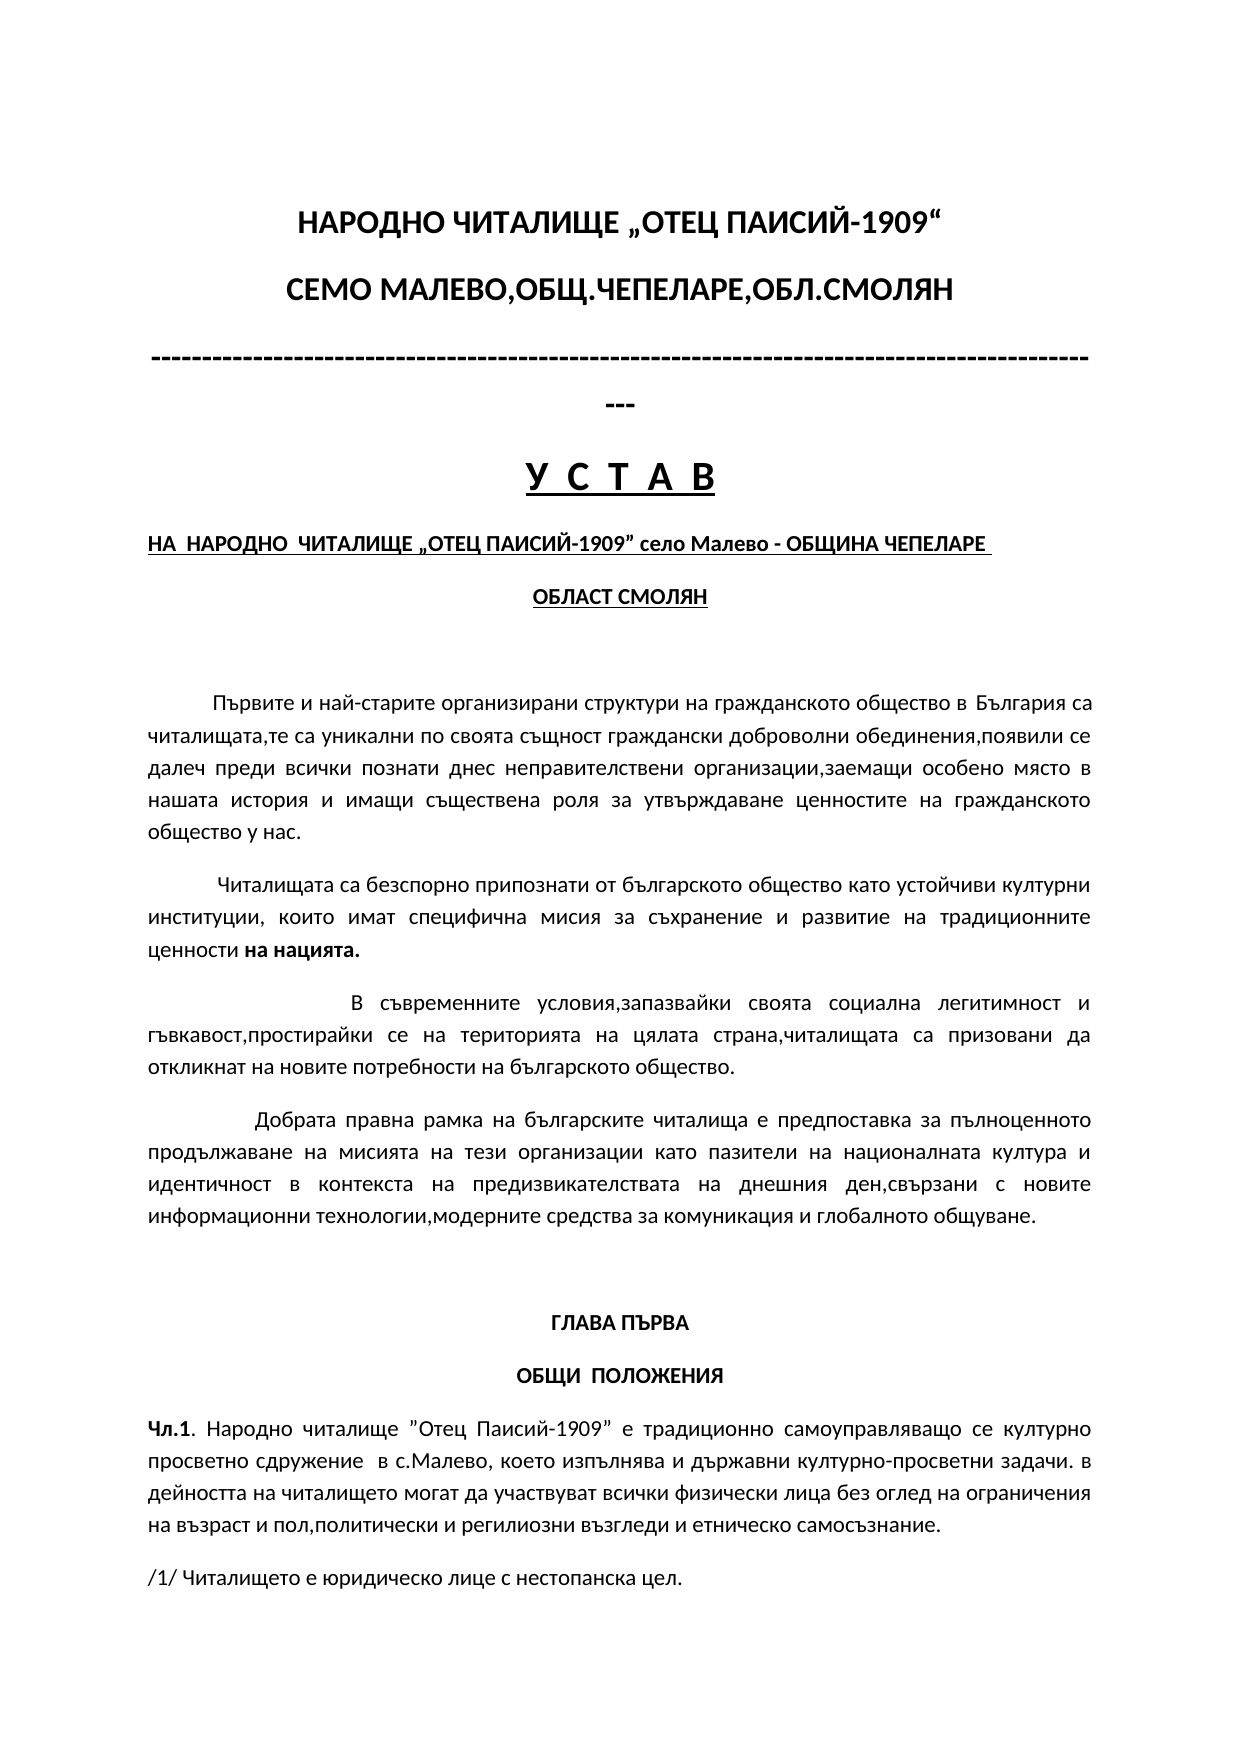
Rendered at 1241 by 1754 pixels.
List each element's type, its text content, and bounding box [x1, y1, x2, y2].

text НА НАРОДНО ЧИТАЛИЩЕ „ОТЕЦ ПАИСИЙ-1909” село Малево - ОБЩИНА ЧЕПЕЛАРЕ [148, 529, 1093, 557]
text У С Т А В [148, 450, 1093, 501]
text Добрата правна рамка на българските читалища е предпоставка за пълноценното продължаване на мисията на тези организации като пазители на националната култура и идентичност в контекста на предизвикателствата на днешния ден,свързани с новите информационни технологии,модерните средства за комуникация и глобалното общуване. [148, 1105, 1093, 1230]
text НАРОДНО ЧИТАЛИЩЕ „ОТЕЦ ПАИСИЙ-1909“ [148, 201, 1093, 241]
text Първите и най-старите организирани структури на гражданското общество в България са читалищата,те са уникални по своята същност граждански доброволни обединения,появили се далеч преди всички познати днес неправителствени организации,заемащи особено място в нашата история и имащи съществена роля за утвърждаване ценностите на гражданското общество у нас. [148, 688, 1093, 845]
text Чл.1. Народно читалище ”Отец Паисий-1909” е традиционно самоуправляващо се културно просветно сдружение в с.Малево, което изпълнява и държавни културно-просветни задачи. в дейността на читалището могат да участвуват всички физически лица без оглед на ограничения на възраст и пол,политически и регилиозни възгледи и етническо самосъзнание. [148, 1414, 1093, 1538]
text Читалищата са безспорно припознати от българското общество като устойчиви културни институции, които имат специфична мисия за съхранение и развитие на традиционните ценности на нацията. [148, 870, 1093, 963]
text ОБЛАСТ СМОЛЯН [148, 582, 1093, 611]
text ----------------------------------------------------------------------------------------------- [148, 336, 1093, 423]
text СЕМО МАЛЕВО,ОБЩ.ЧЕПЕЛАРЕ,ОБЛ.СМОЛЯН [148, 268, 1093, 309]
text ОБЩИ ПОЛОЖЕНИЯ [148, 1361, 1093, 1389]
text В съвременните условия,запазвайки своята социална легитимност и гъвкавост,простирайки се на територията на цялата страна,читалищата са призовани да откликнат на новите потребности на българското общество. [148, 988, 1093, 1080]
text ГЛАВА ПЪРВА [148, 1308, 1093, 1336]
text /1/ Читалището е юридическо лице с нестопанска цел. [148, 1563, 1093, 1591]
